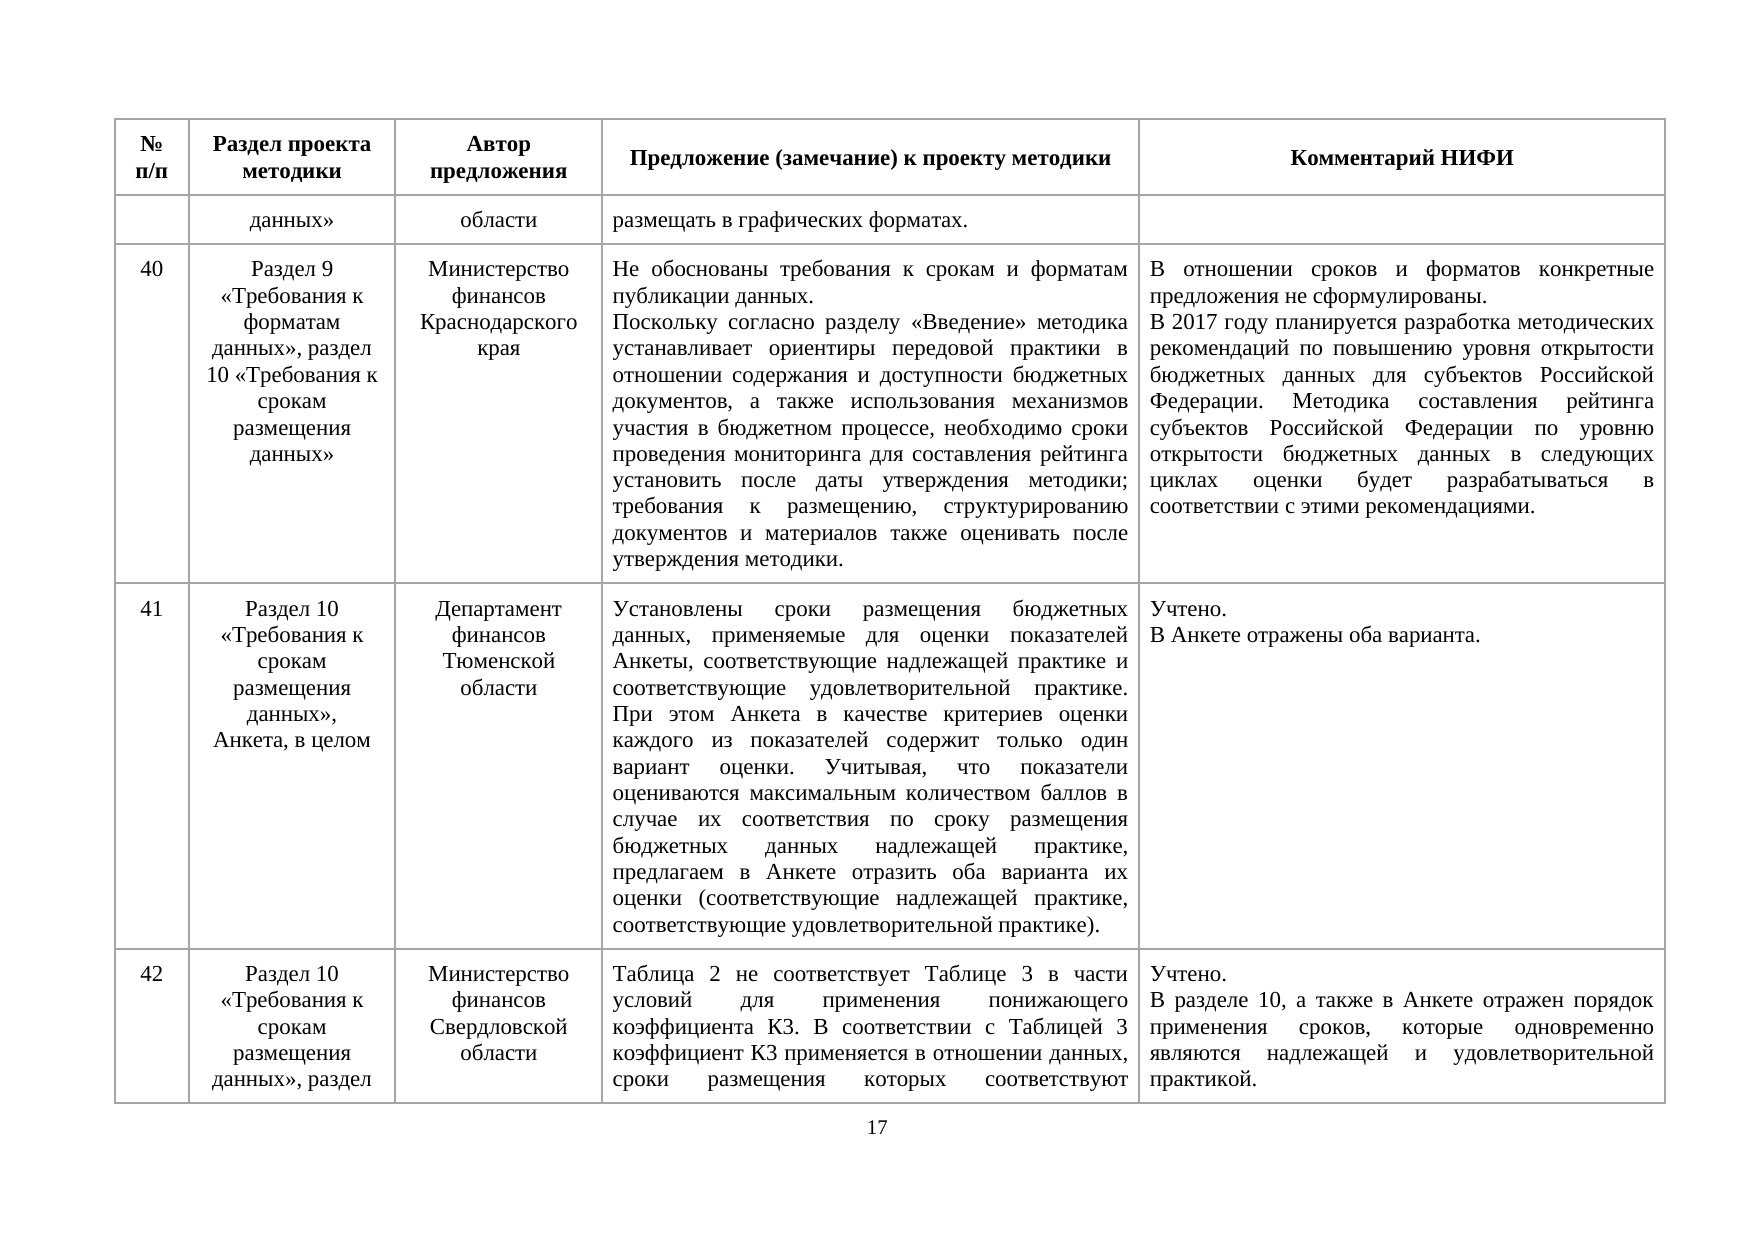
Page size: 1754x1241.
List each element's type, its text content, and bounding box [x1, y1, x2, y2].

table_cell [1140, 196, 1664, 243]
table_cell Установлены сроки размещения бюджетных данных, применяемые для оценки показателей Анкеты, соответствующие надлежащей практике и соответствующие удовлетворительной практике. При этом Анкета в качестве критериев оценки каждого из показателей содержит только один вариант оценки. Учитывая, что показатели оцениваются максимальным количеством баллов в случае их соответствия по сроку размещения бюджетных данных надлежащей практике, предлагаем в Анкете отразить оба варианта их оценки (соответствующие надлежащей практике, соответствующие удовлетворительной практике). [603, 584, 1138, 948]
table_cell Раздел 10 «Требования к срокам размещения данных», Анкета, в целом [190, 584, 394, 948]
table_cell 41 [116, 584, 188, 948]
table_cell Не обоснованы требования к срокам и форматам публикации данных. Поскольку согласно разделу «Введение» методика устанавливает ориентиры передовой практики в отношении содержания и доступности бюджетных документов, а также использования механизмов участия в бюджетном процессе, необходимо сроки проведения мониторинга для составления рейтинга установить после даты утверждения методики; требования к размещению, структурированию документов и материалов также оценивать после утверждения методики. [603, 245, 1138, 582]
table_cell Учтено. В Анкете отражены оба варианта. [1140, 584, 1664, 948]
table_header Предложение (замечание) к проекту методики [603, 120, 1138, 194]
table_header Раздел проекта методики [190, 120, 394, 194]
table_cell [603, 196, 1138, 243]
table_header Комментарий НИФИ [1140, 120, 1664, 194]
table_header Автор предложения [396, 120, 601, 194]
table_cell Раздел 9 «Требования к форматам данных» [190, 196, 394, 243]
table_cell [396, 950, 601, 1102]
table_cell 40 [116, 245, 188, 582]
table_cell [603, 950, 1138, 1102]
table_cell 42 [116, 950, 188, 1102]
table_cell В отношении сроков и форматов конкретные предложения не сформулированы. В 2017 году планируется разработка методических рекомендаций по повышению уровня открытости бюджетных данных для субъектов Российской Федерации. Методика составления рейтинга субъектов Российской Федерации по уровню открытости бюджетных данных в следующих циклах оценки будет разрабатываться в соответствии с этими рекомендациями. [1140, 245, 1664, 582]
table_cell Департамент финансов Тюменской области [396, 584, 601, 948]
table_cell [190, 950, 394, 1102]
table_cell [1140, 950, 1664, 1102]
table_cell 39 [116, 196, 188, 243]
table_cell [396, 196, 601, 243]
table_cell Раздел 9 «Требования к форматам данных», раздел 10 «Требования к срокам размещения данных» [190, 245, 394, 582]
table_cell Министерство финансов Краснодарского края [396, 245, 601, 582]
table_header № п/п [116, 120, 188, 194]
